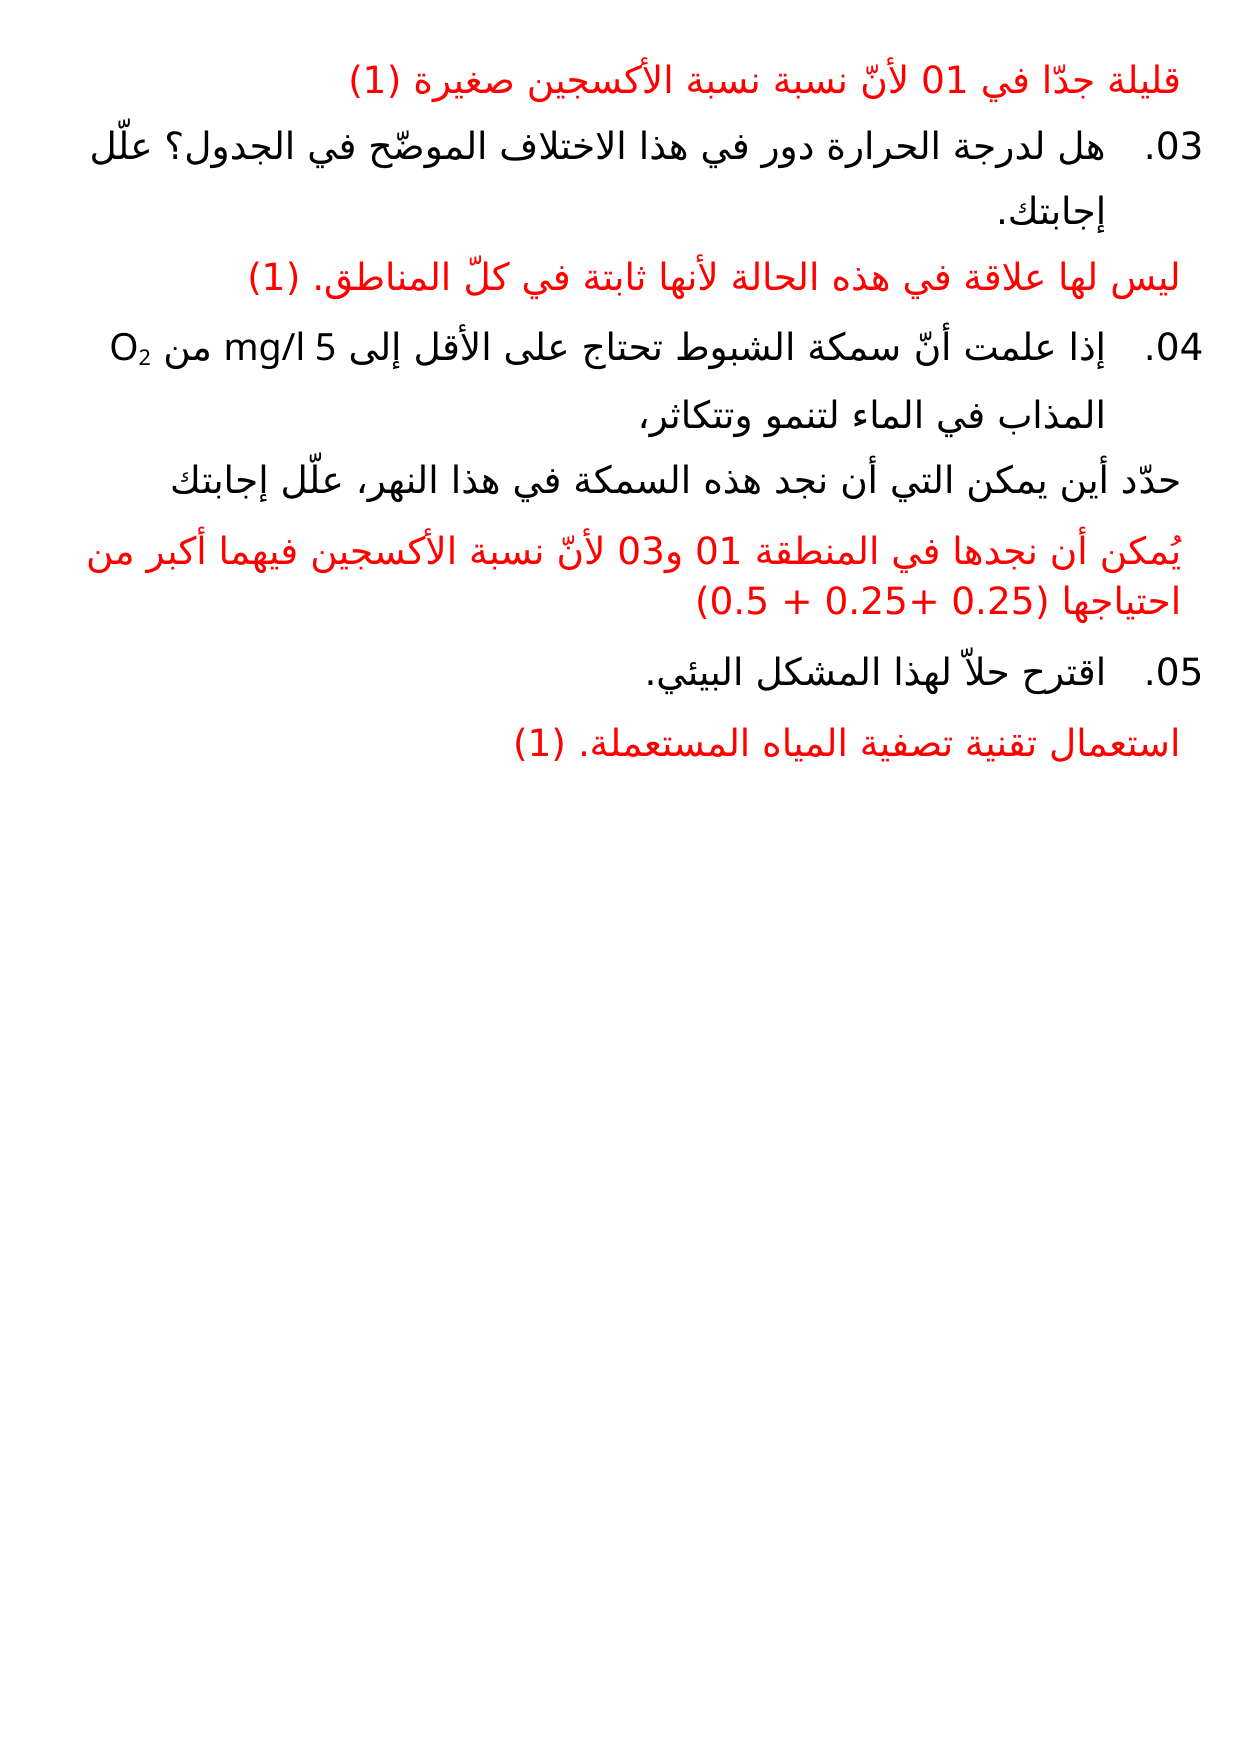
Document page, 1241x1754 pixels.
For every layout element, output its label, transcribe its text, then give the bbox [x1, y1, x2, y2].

list اقترح حلاّ لهذا المشكل البيئي. [59, 651, 1144, 694]
list هل لدرجة الحرارة دور في هذا الاختلاف الموضّح في الجدول؟ علّل إجابتك. [59, 124, 1144, 233]
text استعمال تقنية تصفية المياه المستعملة. (1) [59, 722, 1181, 766]
text قليلة جدّا في 01 لأنّ نسبة نسبة الأكسجين صغيرة (1) [59, 59, 1181, 103]
text ليس لها علاقة في هذه الحالة لأنها ثابتة في كلّ المناطق. (1) [59, 255, 1181, 299]
text يُمكن أن نجدها في المنطقة 01 و03 لأنّ نسبة الأكسجين فيهما أكبر من احتياجها (0.25 +0.25 + 0.5) [59, 530, 1181, 624]
list إذا علمت أنّ سمكة الشبوط تحتاج على الأقل إلى mg/l 5 من O2 المذاب في الماء لتنمو وتتكاثر، [59, 321, 1144, 437]
text حدّد أين يمكن التي أن نجد هذه السمكة في هذا النهر، علّل إجابتك [59, 459, 1181, 503]
